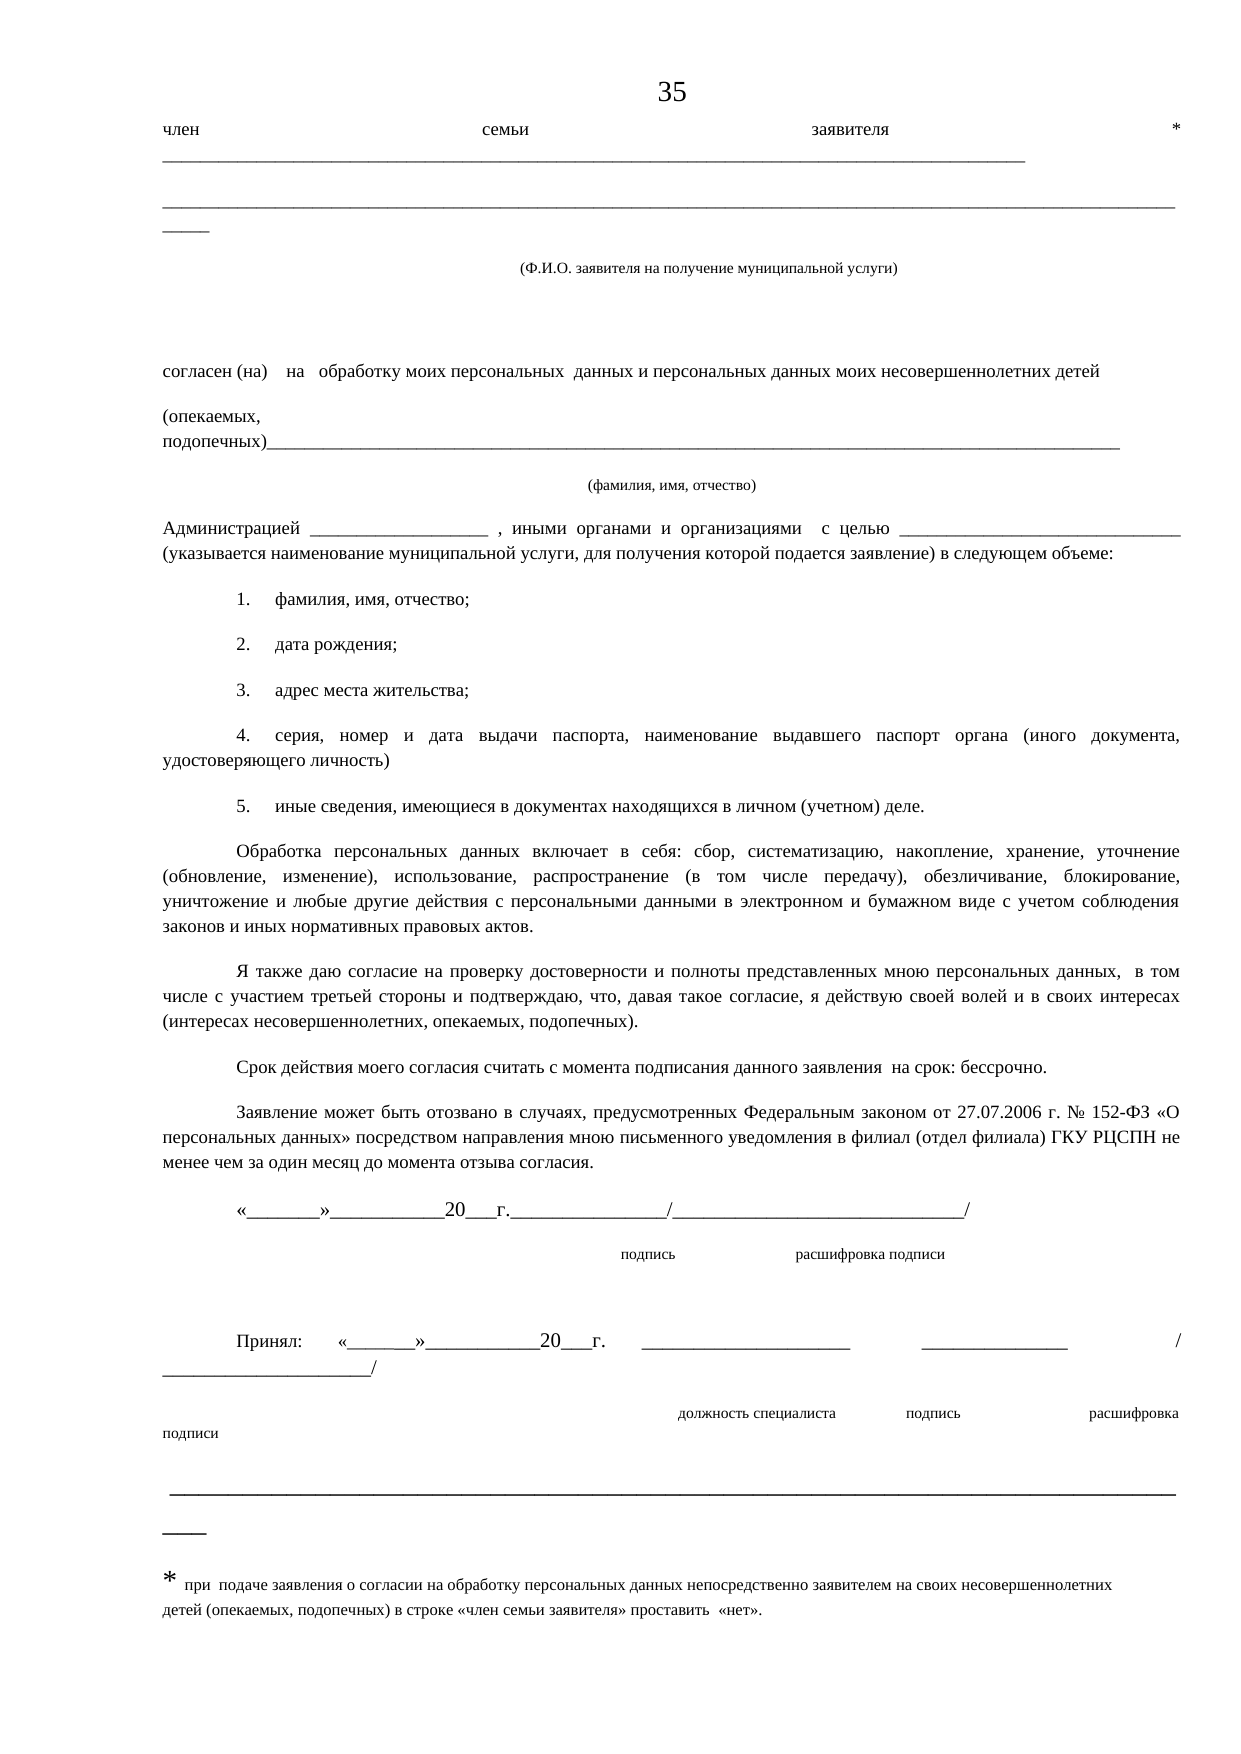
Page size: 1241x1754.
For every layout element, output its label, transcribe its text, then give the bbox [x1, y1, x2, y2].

text член семьи заявителя * ____________________________________________________________________________________________ [162, 118, 1181, 164]
text (фамилия, имя, отчество) [162, 476, 1181, 494]
list адрес места жительства; [162, 679, 1181, 700]
text * при подаче заявления о согласии на обработку персональных данных непосредственно заявителем на своих несовершеннолетних детей (опекаемых, подопечных) в строке «член семьи заявителя» проставить «нет». [162, 1563, 1181, 1619]
text Обработка персональных данных включает в себя: сбор, систематизацию, накопление, хранение, уточнение (обновление, изменение), использование, распространение (в том числе передачу), обезличивание, блокирование, уничтожение и любые другие действия с персональными данными в электронном и бумажном виде с учетом соблюдения законов и иных нормативных правовых актов. [162, 840, 1181, 936]
text Администрацией ___________________ , иными органами и организациями с целью ______________________________ (указывается наименование муниципальной услуги, для получения которой подается заявление) в следующем объеме: [162, 517, 1181, 563]
text ________________________________________________________________________ [162, 1466, 1181, 1538]
text Заявление может быть отозвано в случаях, предусмотренных Федеральным законом от 27.07.2006 г. № 152-ФЗ «О персональных данных» посредством направления мною письменного уведомления в филиал (отдел филиала) ГКУ РЦСПН не менее чем за один месяц до момента отзыва согласия. [162, 1101, 1181, 1172]
list дата рождения; [162, 633, 1181, 655]
text (Ф.И.О. заявителя на получение муниципальной услуги) [162, 259, 1181, 277]
text «_______»___________20___г._______________/____________________________/ [162, 1196, 1181, 1221]
text подпись расшифровка подписи [531, 1245, 1181, 1263]
list иные сведения, имеющиеся в документах находящихся в личном (учетном) деле. [162, 795, 1181, 816]
text (опекаемых, подопечных)___________________________________________________________________________________________ [162, 405, 1181, 452]
list серия, номер и дата выдачи паспорта, наименование выдавшего паспорт органа (иного документа, удостоверяющего личность) [162, 724, 1181, 771]
text согласен (на) на обработку моих персональных данных и персональных данных моих несовершеннолетних детей [162, 360, 1181, 381]
text Принял: «_______»___________20___г. ____________________ ______________ / ____________________/ [162, 1328, 1181, 1379]
list фамилия, имя, отчество; [162, 587, 1181, 609]
text _________________________________________________________________________________________________________________ [162, 188, 1181, 235]
text Срок действия моего согласия считать с момента подписания данного заявления на срок: бессрочно. [162, 1056, 1181, 1077]
text должность специалиста подпись расшифровка подписи [162, 1404, 1181, 1442]
text Я также даю согласие на проверку достоверности и полноты представленных мною персональных данных, в том числе с участием третьей стороны и подтверждаю, что, давая такое согласие, я действую своей волей и в своих интересах (интересах несовершеннолетних, опекаемых, подопечных). [162, 960, 1181, 1032]
